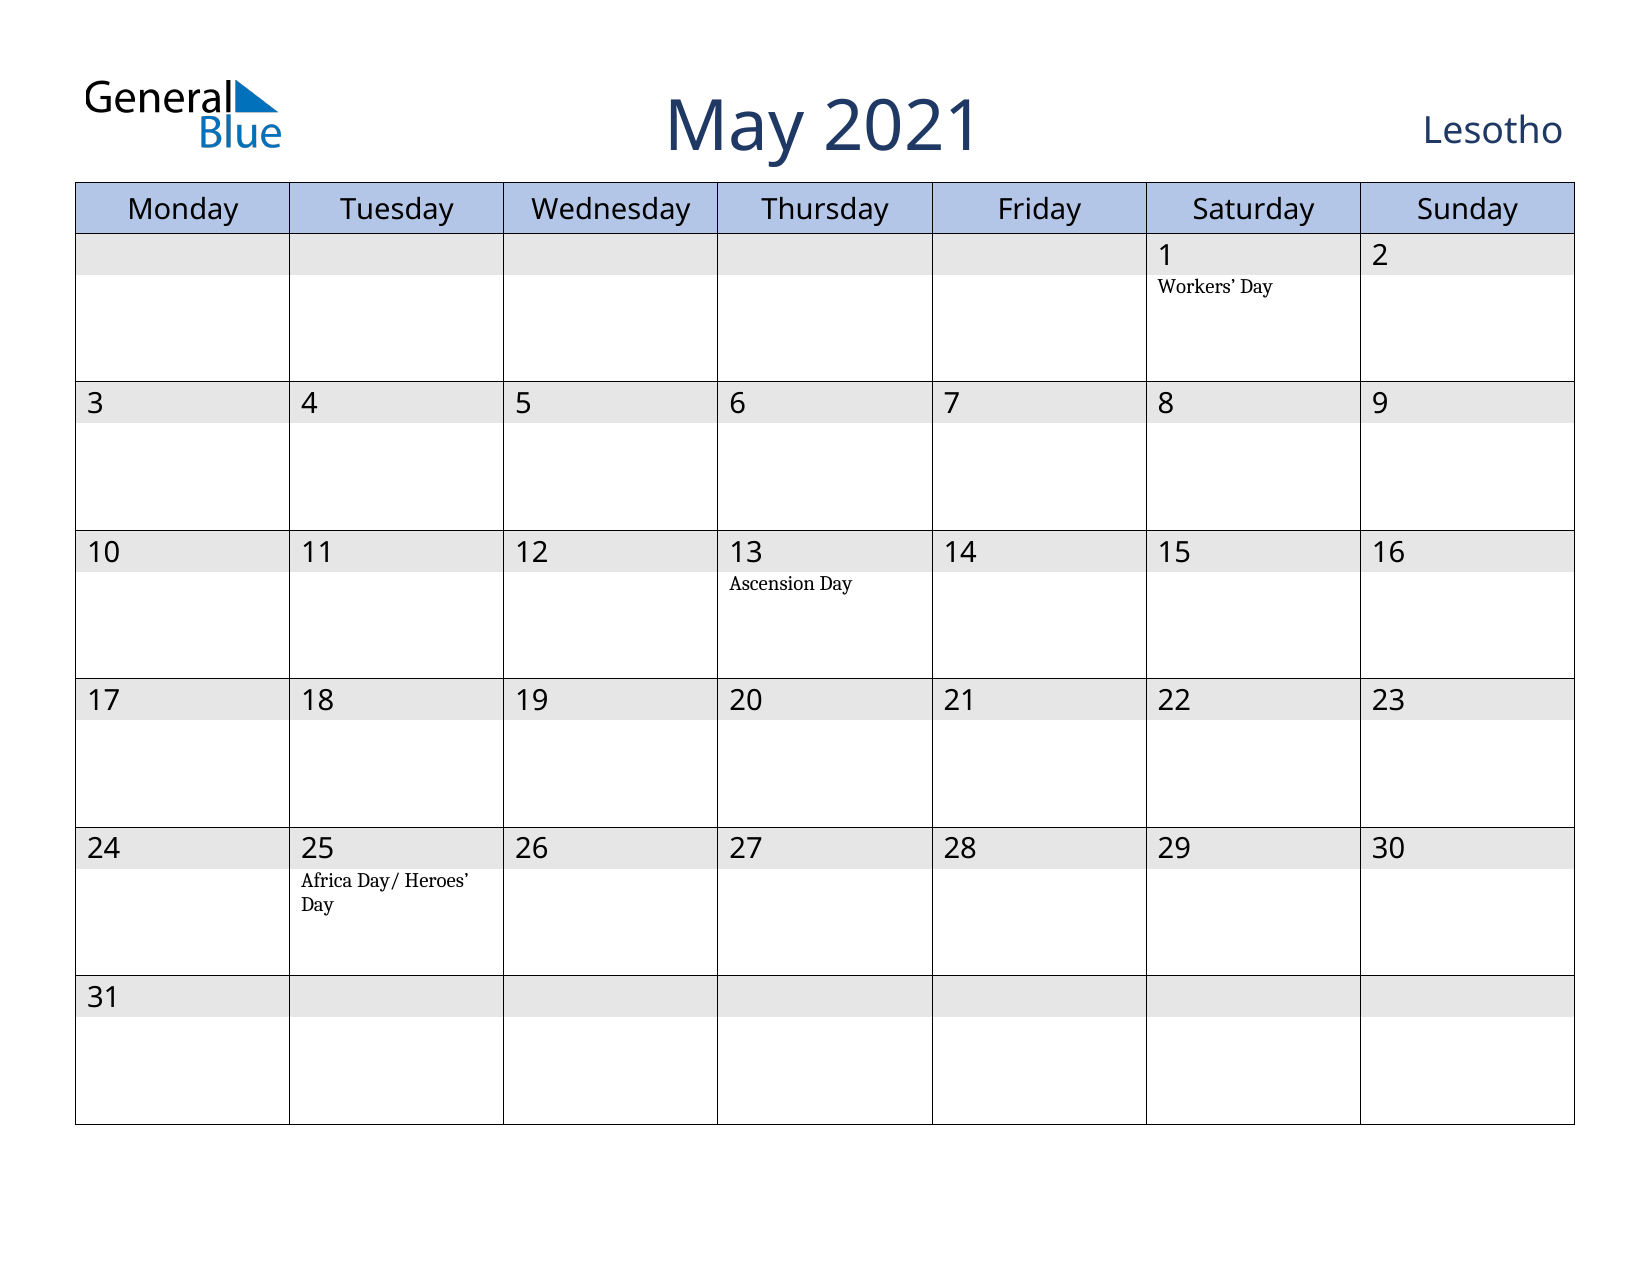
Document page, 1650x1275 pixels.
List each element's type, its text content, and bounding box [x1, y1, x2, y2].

table_cell [718, 1017, 932, 1123]
table_cell [290, 720, 503, 827]
table_cell [933, 720, 1146, 827]
table_cell [1361, 720, 1574, 827]
table_cell [718, 275, 932, 381]
table_cell [76, 423, 289, 530]
table_cell Saturday [1147, 183, 1360, 233]
table_cell [933, 1017, 1146, 1123]
table_cell 5 [504, 382, 717, 423]
table_cell [933, 572, 1146, 678]
table_cell [504, 976, 717, 1017]
table_cell [76, 572, 289, 678]
table_cell 17 [76, 679, 289, 720]
table_header May 2021 [504, 75, 1146, 182]
table_cell [1147, 869, 1360, 975]
table_cell 13 [718, 531, 932, 572]
table_cell [504, 869, 717, 975]
table_cell [1361, 275, 1574, 381]
table_cell [1361, 572, 1574, 678]
table_cell 4 [290, 382, 503, 423]
table_cell 30 [1361, 828, 1574, 869]
table_cell [1361, 1017, 1574, 1123]
table_cell [718, 234, 932, 275]
table_cell 31 [76, 976, 289, 1017]
table_cell 27 [718, 828, 932, 869]
table_cell [1147, 1017, 1360, 1123]
table_cell [933, 234, 1146, 275]
table_cell [290, 423, 503, 530]
table_cell 25 [290, 828, 503, 869]
table_cell 28 [933, 828, 1146, 869]
table_cell 8 [1147, 382, 1360, 423]
table_cell [504, 234, 717, 275]
table_cell 16 [1361, 531, 1574, 572]
table_cell [1147, 423, 1360, 530]
picture [86, 80, 281, 148]
table_cell [504, 423, 717, 530]
table_cell Sunday [1361, 183, 1574, 233]
table_cell [718, 976, 932, 1017]
table_cell [1361, 976, 1574, 1017]
table_cell [933, 275, 1146, 381]
table_cell Tuesday [290, 183, 503, 233]
table_cell [76, 275, 289, 381]
table_cell [1361, 869, 1574, 975]
table_cell 26 [504, 828, 717, 869]
table_cell [1147, 976, 1360, 1017]
table_cell Thursday [718, 183, 932, 233]
table_cell [76, 1017, 289, 1123]
table_cell [933, 423, 1146, 530]
table_cell 6 [718, 382, 932, 423]
table_cell 3 [76, 382, 289, 423]
table_cell [933, 869, 1146, 975]
table_cell [76, 234, 289, 275]
table_cell [504, 1017, 717, 1123]
table_cell [504, 720, 717, 827]
table_cell [1361, 423, 1574, 530]
table_cell [290, 572, 503, 678]
table_cell [290, 275, 503, 381]
table_cell [290, 1017, 503, 1123]
table_cell [718, 423, 932, 530]
table_cell [290, 976, 503, 1017]
table_cell Friday [933, 183, 1146, 233]
table_cell 1 [1147, 234, 1360, 275]
table_cell 29 [1147, 828, 1360, 869]
table_cell 11 [290, 531, 503, 572]
table_cell Wednesday [504, 183, 717, 233]
table_cell [76, 869, 289, 975]
table_cell [1147, 720, 1360, 827]
table_cell 9 [1361, 382, 1574, 423]
table_cell Ascension Day [718, 572, 932, 678]
table_cell 14 [933, 531, 1146, 572]
table_cell 21 [933, 679, 1146, 720]
table_cell 19 [504, 679, 717, 720]
table_cell [504, 572, 717, 678]
table_cell 23 [1361, 679, 1574, 720]
table_cell 12 [504, 531, 717, 572]
table_cell [290, 234, 503, 275]
table_header [76, 75, 503, 182]
table_cell Africa Day/ Heroes’ Day [290, 869, 503, 975]
table_cell 24 [76, 828, 289, 869]
table_cell [933, 976, 1146, 1017]
table_cell 2 [1361, 234, 1574, 275]
table_cell Monday [76, 183, 289, 233]
table_cell 22 [1147, 679, 1360, 720]
table_cell 15 [1147, 531, 1360, 572]
table_cell 7 [933, 382, 1146, 423]
table_cell [1147, 572, 1360, 678]
table_cell 20 [718, 679, 932, 720]
table_cell [718, 720, 932, 827]
table_cell [76, 720, 289, 827]
table_header Lesotho [1146, 75, 1574, 182]
table_cell [718, 869, 932, 975]
table_cell 18 [290, 679, 503, 720]
table_cell [504, 275, 717, 381]
table_cell Workers’ Day [1147, 275, 1360, 381]
table_cell 10 [76, 531, 289, 572]
